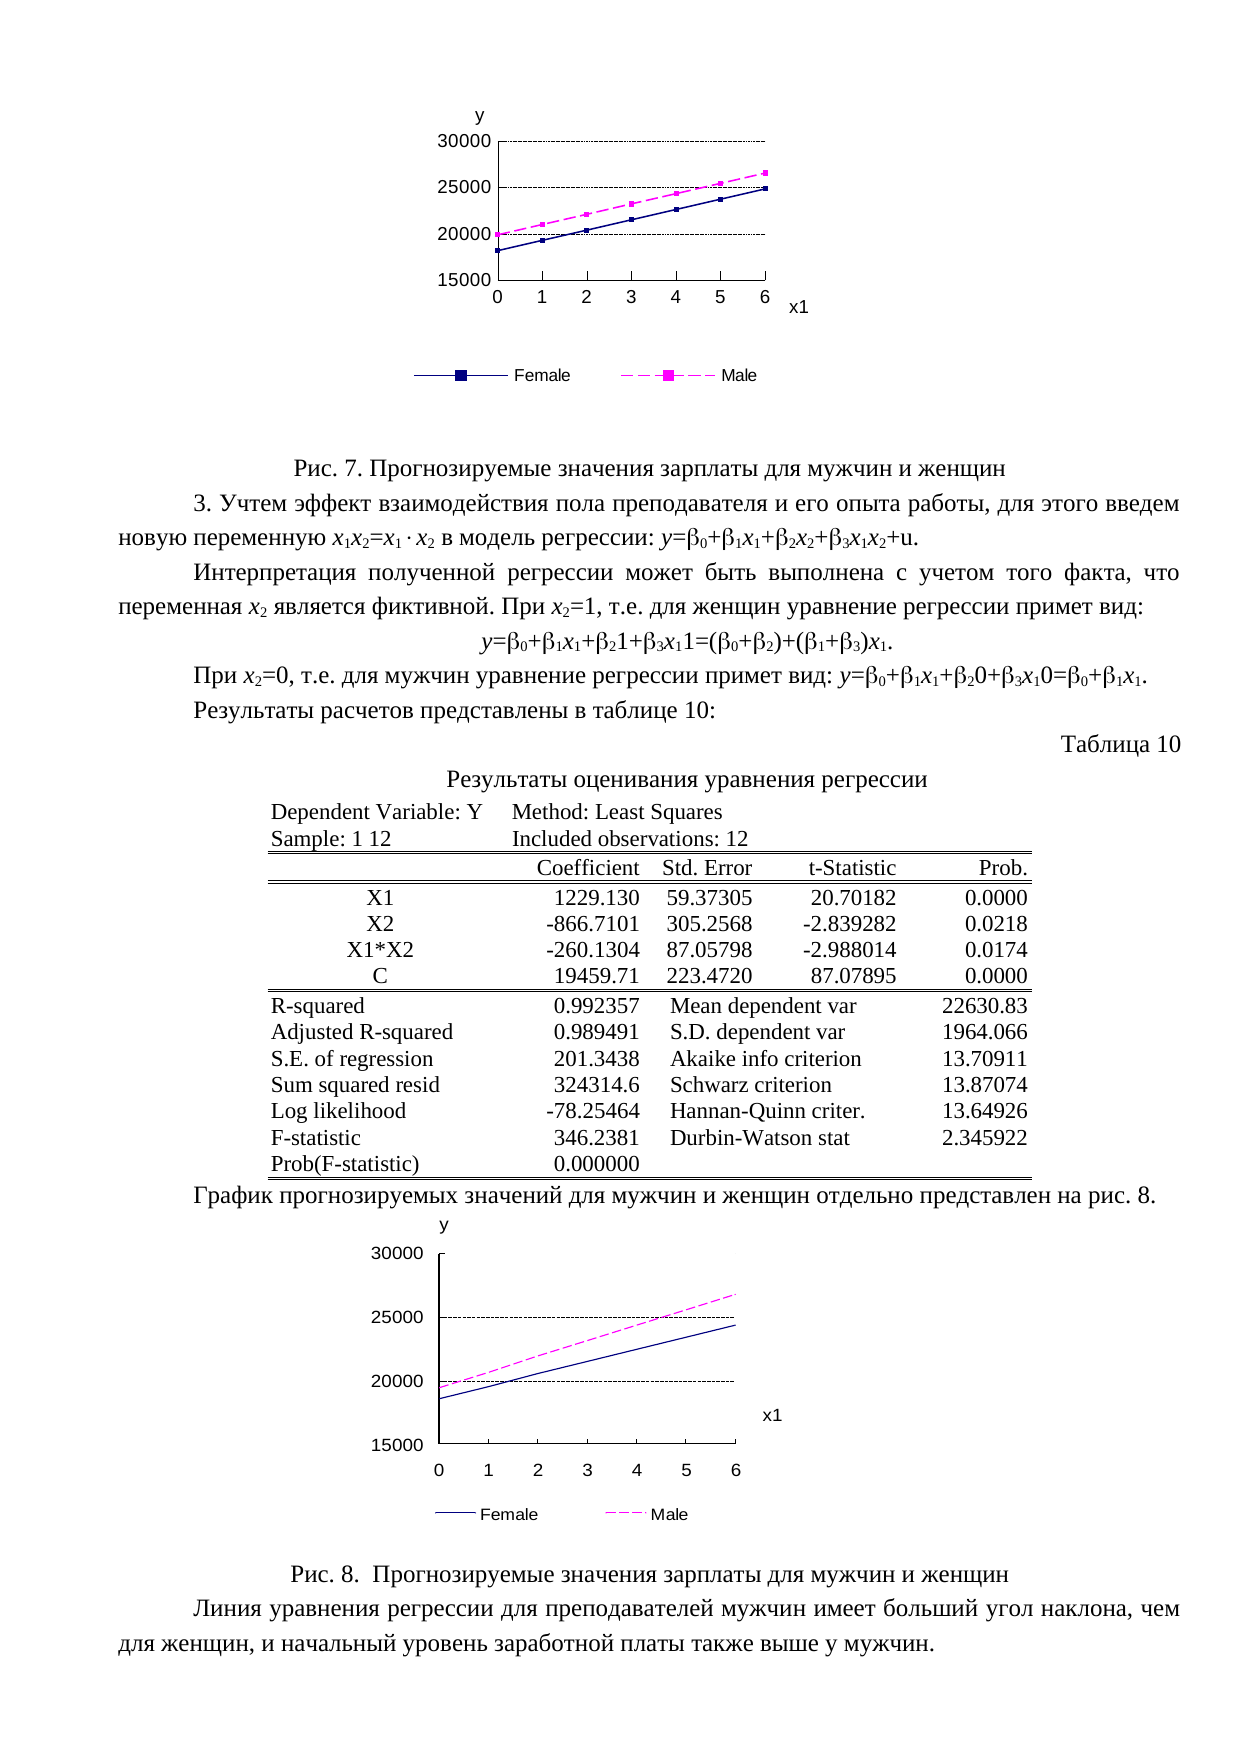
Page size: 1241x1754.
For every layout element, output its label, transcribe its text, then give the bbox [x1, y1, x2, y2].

text y=0+1x1+21+3x11=(0+2)+(1+3)x1. [118, 626, 1181, 654]
text 3. Учтем эффект взаимодействия пола преподавателя и его опыта работы, для этого введем новую переменную x1x2=x1x2 в модель регрессии: y=0+1x1+2x2+3x1x2+u. [118, 488, 1181, 551]
text Линия уравнения регрессии для преподавателей мужчин имеет больший угол наклона, чем для женщин, и начальный уровень заработной платы также выше у мужчин. [118, 1593, 1181, 1657]
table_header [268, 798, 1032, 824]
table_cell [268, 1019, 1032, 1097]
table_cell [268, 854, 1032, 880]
text Рис. 7. Прогнозируемые значения зарплаты для мужчин и женщин [118, 453, 1181, 482]
text График прогнозируемых значений для мужчин и женщин отдельно представлен на рис. 8. [118, 1180, 1181, 1208]
text При x2=0, т.е. для мужчин уравнение регрессии примет вид: y=0+1x1+20+3x10=0+1x1. [118, 660, 1181, 689]
text Результаты расчетов представлены в таблице 10: [118, 695, 1181, 723]
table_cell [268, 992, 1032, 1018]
text Интерпретация полученной регрессии может быть выполнена с учетом того факта, что переменная x2 является фиктивной. При x2=1, т.е. для женщин уравнение регрессии примет вид: [118, 557, 1181, 620]
text Таблица 10 [118, 729, 1181, 758]
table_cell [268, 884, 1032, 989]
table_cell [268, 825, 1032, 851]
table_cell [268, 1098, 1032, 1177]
text Результаты оценивания уравнения регрессии [118, 764, 1181, 792]
text Рис. 8. Прогнозируемые значения зарплаты для мужчин и женщин [118, 1559, 1181, 1588]
